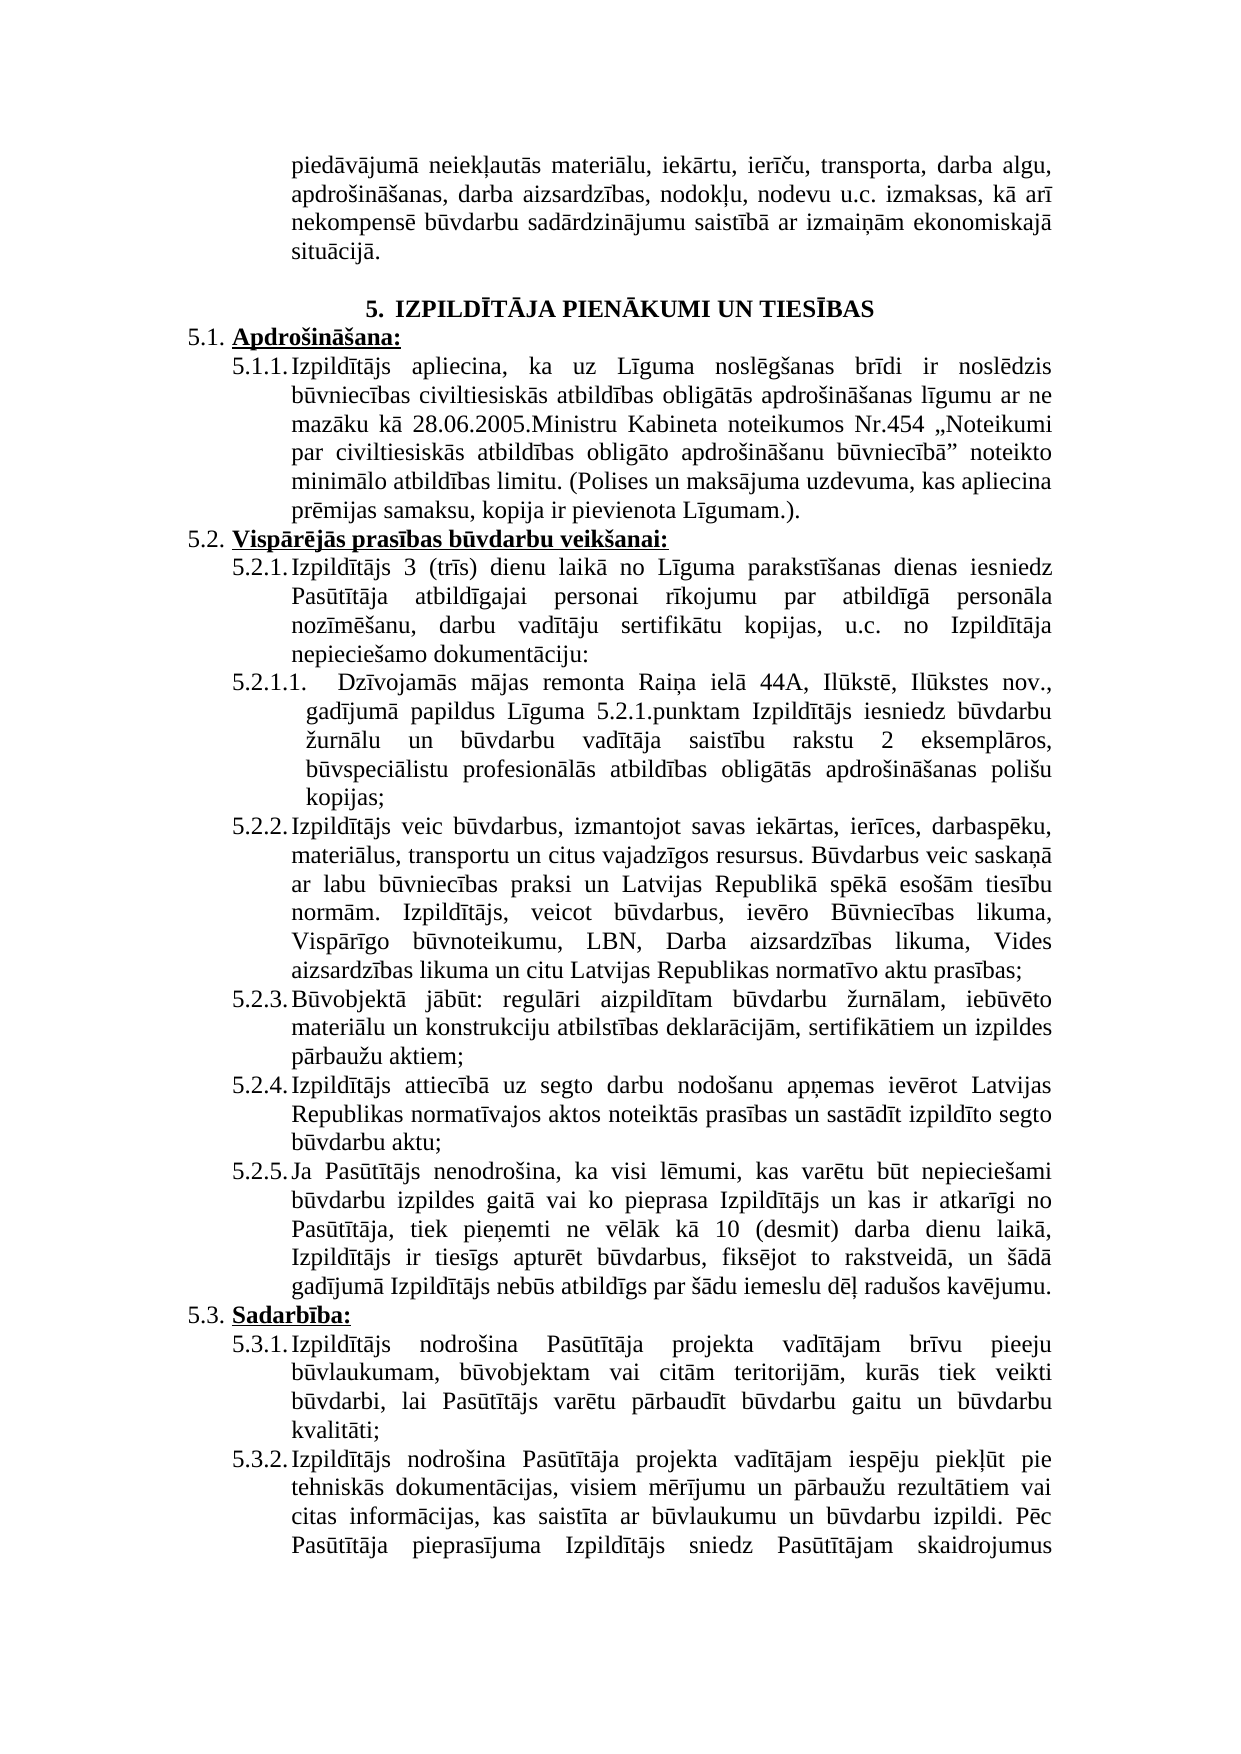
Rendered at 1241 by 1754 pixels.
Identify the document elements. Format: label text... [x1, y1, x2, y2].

list Izpildītājs nodrošina Pasūtītāja projekta vadītājam brīvu pieeju būvlaukumam, būvobjektam vai citām teritorijām, kurās tiek veikti būvdarbi, lai Pasūtītājs varētu pārbaudīt būvdarbu gaitu un būvdarbu kvalitāti; [232, 1329, 1053, 1444]
list Izpildītājs apliecina, ka uz Līguma noslēgšanas brīdi ir noslēdzis būvniecības civiltiesiskās atbildības obligātās apdrošināšanas līgumu ar ne mazāku kā 28.06.2005.Ministru Kabineta noteikumos Nr.454 „Noteikumi par civiltiesiskās atbildības obligāto apdrošināšanu būvniecībā” noteikto minimālo atbildības limitu. (Polises un maksājuma uzdevuma, kas apliecina prēmijas samaksu, kopija ir pievienota Līgumam.). [232, 351, 1053, 524]
list Dzīvojamās mājas remonta Raiņa ielā 44A, Ilūkstē, Ilūkstes nov., gadījumā papildus Līguma 5.2.1.punktam Izpildītājs iesniedz būvdarbu žurnālu un būvdarbu vadītāja saistību rakstu 2 eksemplāros, būvspeciālistu profesionālās atbildības obligātās apdrošināšanas polišu kopijas; [232, 667, 1053, 811]
list Ja Pasūtītājs nenodrošina, ka visi lēmumi, kas varētu būt nepieciešami būvdarbu izpildes gaitā vai ko pieprasa Izpildītājs un kas ir atkarīgi no Pasūtītāja, tiek pieņemti ne vēlāk kā 10 (desmit) darba dienu laikā, Izpildītājs ir tiesīgs apturēt būvdarbus, fiksējot to rakstveidā, un šādā gadījumā Izpildītājs nebūs atbildīgs par šādu iemeslu dēļ radušos kavējumu. [232, 1156, 1053, 1300]
list Būvobjektā jābūt: regulāri aizpildītam būvdarbu žurnālam, iebūvēto materiālu un konstrukciju atbilstības deklarācijām, sertifikātiem un izpildes pārbaužu aktiem; [232, 984, 1053, 1070]
list Sadarbība: [187, 1300, 1053, 1329]
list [232, 150, 1053, 265]
list Izpildītājs 3 (trīs) dienu laikā no Līguma parakstīšanas dienas iesniedz Pasūtītāja atbildīgajai personai rīkojumu par atbildīgā personāla nozīmēšanu, darbu vadītāju sertifikātu kopijas, u.c. no Izpildītāja nepieciešamo dokumentāciju: [232, 552, 1053, 667]
list Apdrošināšana: [187, 322, 1053, 351]
list Izpildītājs attiecībā uz segto darbu nodošanu apņemas ievērot Latvijas Republikas normatīvajos aktos noteiktās prasības un sastādīt izpildīto segto būvdarbu aktu; [232, 1070, 1053, 1156]
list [232, 1444, 1053, 1559]
list Vispārējās prasības būvdarbu veikšanai: [187, 524, 1053, 552]
list IZPILDĪTĀJA PIENĀKUMI UN TIESĪBAS [187, 294, 1053, 322]
list Izpildītājs veic būvdarbus, izmantojot savas iekārtas, ierīces, darbaspēku, materiālus, transportu un citus vajadzīgos resursus. Būvdarbus veic saskaņā ar labu būvniecības praksi un Latvijas Republikā spēkā esošām tiesību normām. Izpildītājs, veicot būvdarbus, ievēro Būvniecības likuma, Vispārīgo būvnoteikumu, LBN, Darba aizsardzības likuma, Vides aizsardzības likuma un citu Latvijas Republikas normatīvo aktu prasības; [232, 811, 1053, 984]
